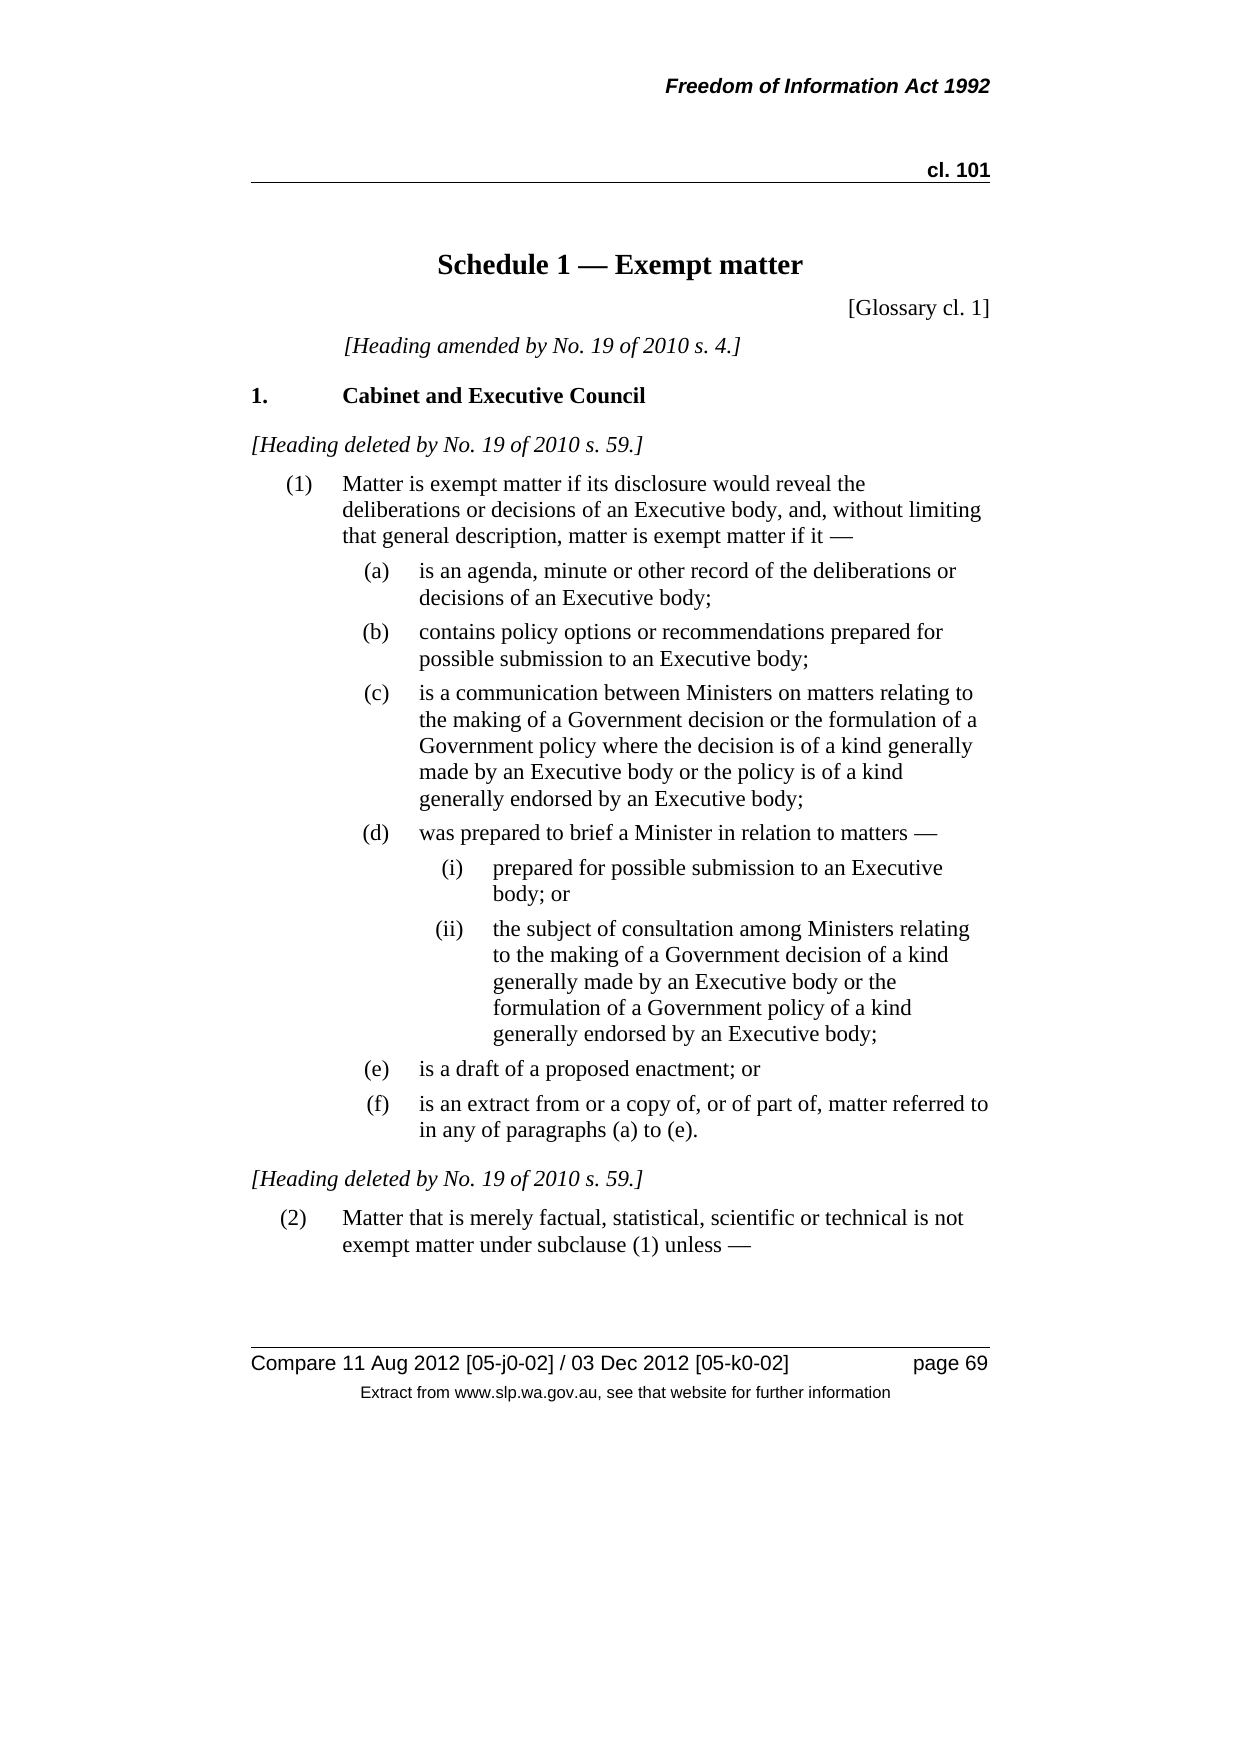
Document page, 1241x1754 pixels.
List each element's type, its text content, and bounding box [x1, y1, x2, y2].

text (f) is an extract from or a copy of, or of part of, matter referred to in any of paragraphs (a) to (e). [251, 1090, 990, 1143]
text (b) contains policy options or recommendations prepared for possible submission to an Executive body; [251, 618, 990, 671]
text [Heading amended by No. 19 of 2010 s. 4.] [251, 332, 990, 359]
text [Glossary cl. 1] [251, 293, 990, 320]
text (i) prepared for possible submission to an Executive body; or [251, 854, 990, 907]
subtitle 1. Cabinet and Executive Council [251, 382, 990, 408]
text (1) Matter is exempt matter if its disclosure would reveal the deliberations or decisions of an Executive body, and, without limiting that general description, matter is exempt matter if it — [251, 470, 990, 549]
text (d) was prepared to brief a Minister in relation to matters — [251, 819, 990, 846]
text (c) is a communication between Ministers on matters relating to the making of a Government decision or the formulation of a Government policy where the decision is of a kind generally made by an Executive body or the policy is of a kind generally endorsed by an Executive body; [251, 679, 990, 811]
text (2) Matter that is merely factual, statistical, scientific or technical is not exempt matter under subclause (1) unless — [251, 1204, 990, 1257]
subtitle Schedule 1 — Exempt matter [251, 247, 990, 281]
text (a) is an agenda, minute or other record of the deliberations or decisions of an Executive body; [251, 557, 990, 610]
text (e) is a draft of a proposed enactment; or [251, 1055, 990, 1082]
text [Heading deleted by No. 19 of 2010 s. 59.] [251, 1166, 990, 1192]
text (ii) the subject of consultation among Ministers relating to the making of a Government decision of a kind generally made by an Executive body or the formulation of a Government policy of a kind generally endorsed by an Executive body; [251, 915, 990, 1047]
text [Heading deleted by No. 19 of 2010 s. 59.] [251, 431, 990, 457]
